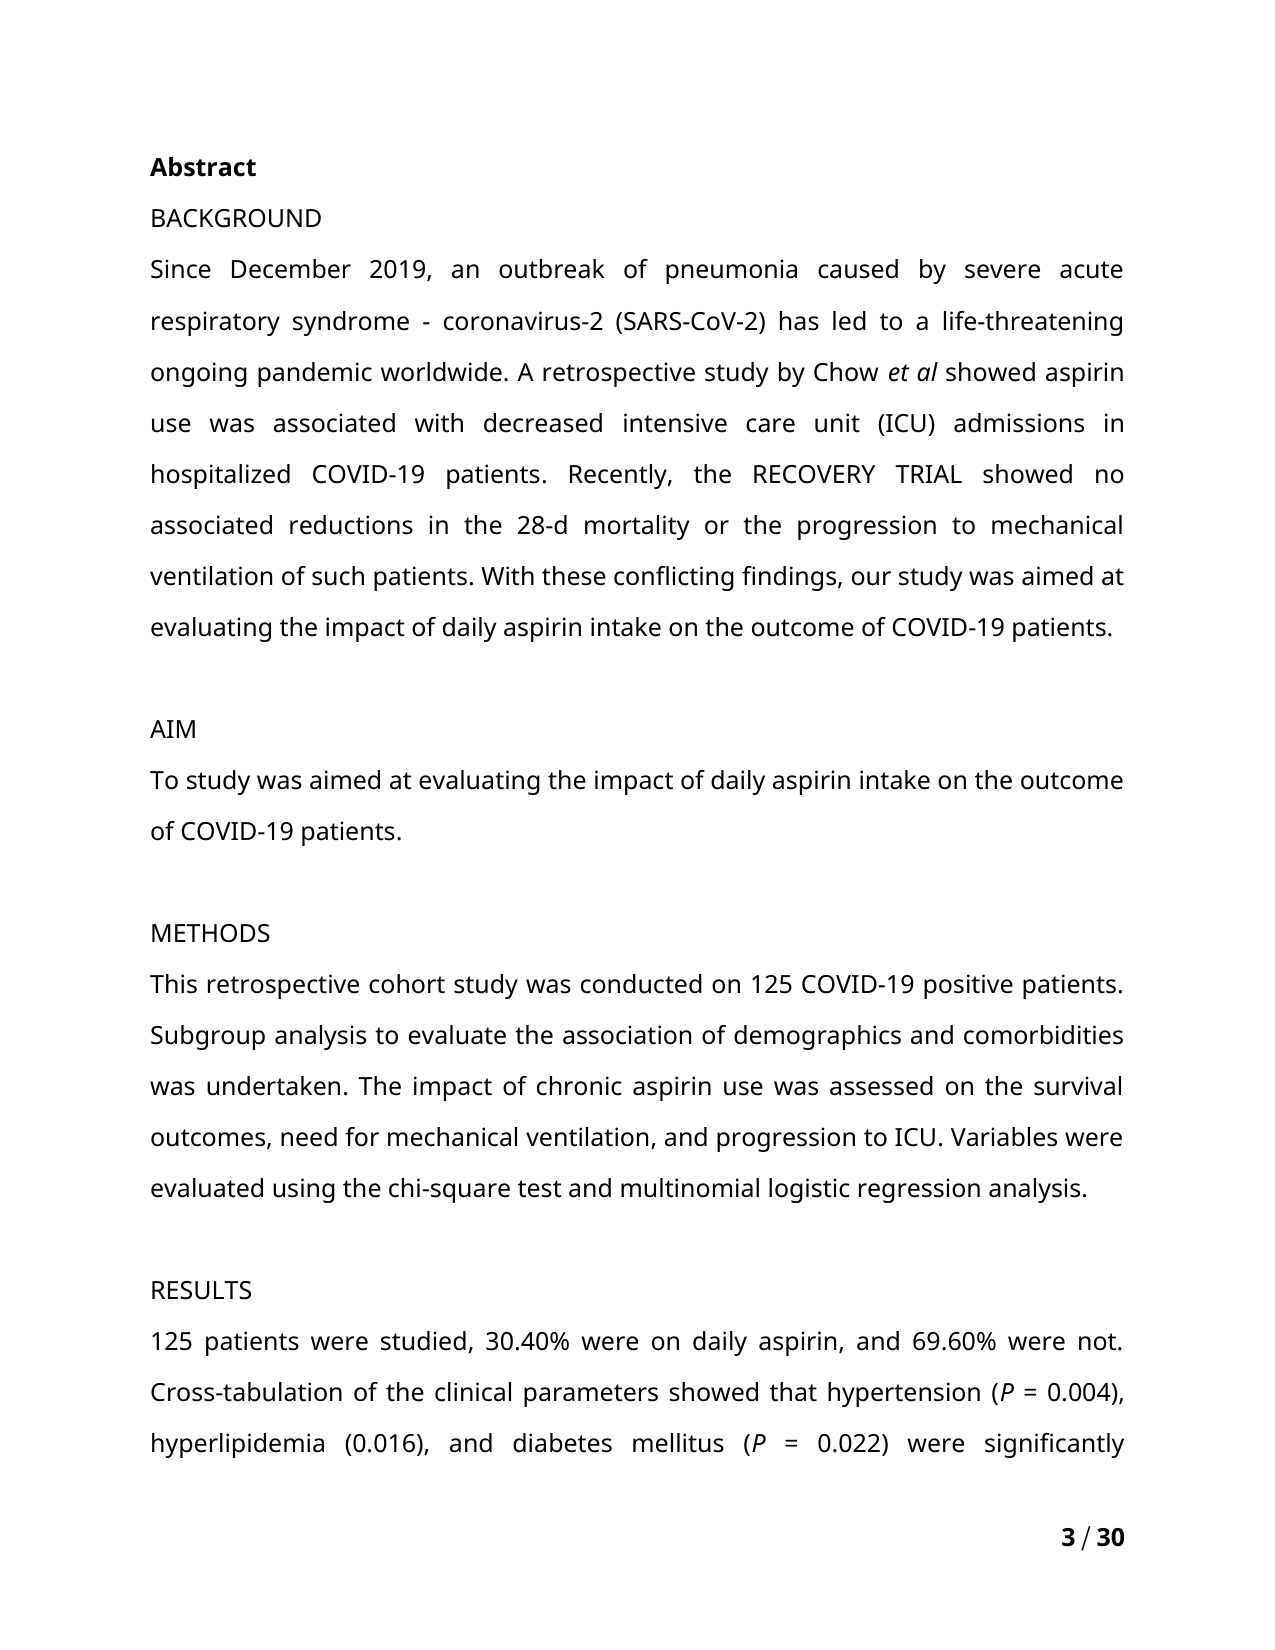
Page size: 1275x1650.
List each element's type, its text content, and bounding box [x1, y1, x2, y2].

text This retrospective cohort study was conducted on 125 COVID-19 positive patients. Subgroup analysis to evaluate the association of demographics and comorbidities was undertaken. The impact of chronic aspirin use was assessed on the survival outcomes, need for mechanical ventilation, and progression to ICU. Variables were evaluated using the chi-square test and multinomial logistic regression analysis. [150, 967, 1125, 1205]
text BACKGROUND [150, 201, 1125, 235]
text AIM [150, 711, 1125, 746]
text To study was aimed at evaluating the impact of daily aspirin intake on the outcome of COVID-19 patients. [150, 762, 1125, 848]
text RESULTS [150, 1273, 1125, 1307]
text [150, 1324, 1125, 1460]
text Since December 2019, an outbreak of pneumonia caused by severe acute respiratory syndrome - coronavirus-2 (SARS-CoV-2) has led to a life-threatening ongoing pandemic worldwide. A retrospective study by Chow et al showed aspirin use was associated with decreased intensive care unit (ICU) admissions in hospitalized COVID-19 patients. Recently, the RECOVERY TRIAL showed no associated reductions in the 28-d mortality or the progression to mechanical ventilation of such patients. With these conflicting findings, our study was aimed at evaluating the impact of daily aspirin intake on the outcome of COVID-19 patients. [150, 252, 1125, 643]
text Abstract [150, 150, 1125, 184]
text METHODS [150, 916, 1125, 950]
